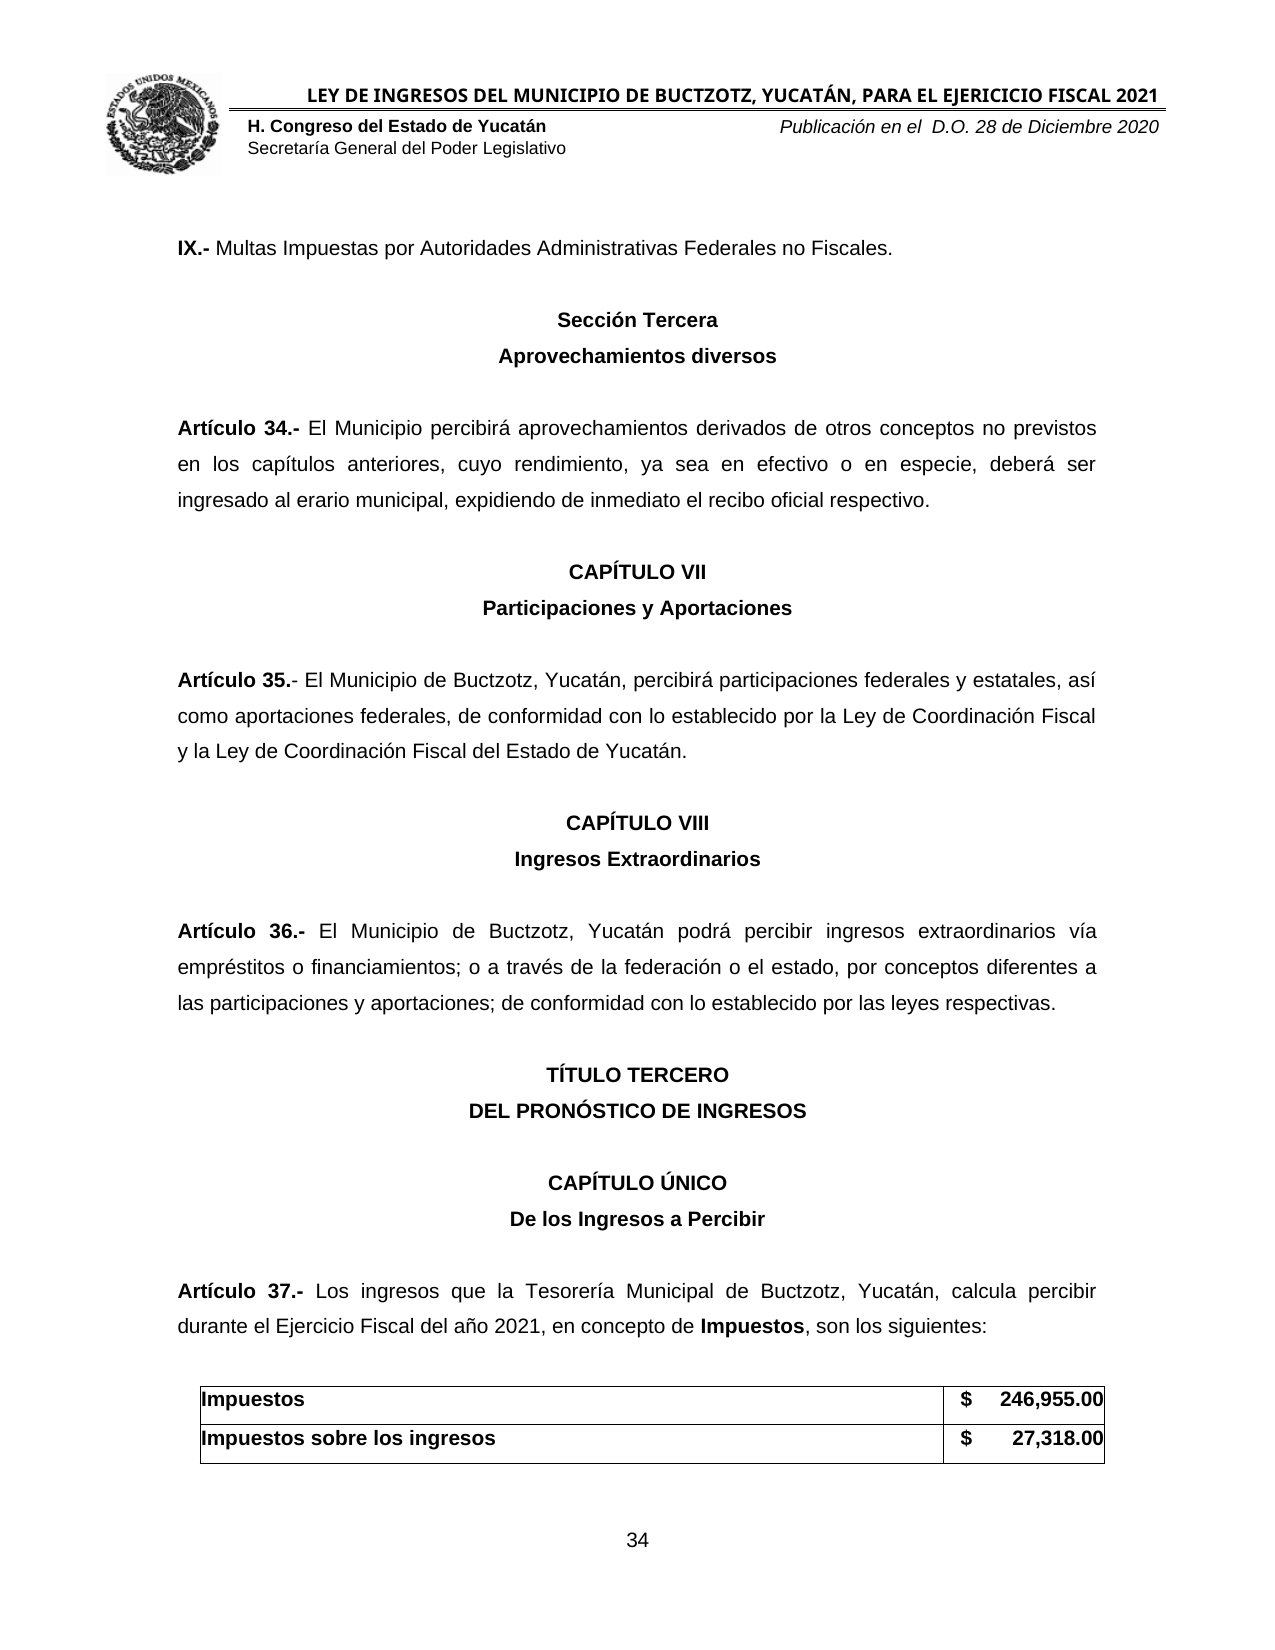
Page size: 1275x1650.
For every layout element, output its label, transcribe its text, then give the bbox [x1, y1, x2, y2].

table_header Impuestos [201, 1387, 943, 1424]
text Artículo 34.- El Municipio percibirá aprovechamientos derivados de otros conceptos no previstos en los capítulos anteriores, cuyo rendimiento, ya sea en efectivo o en especie, deberá ser ingresado al erario municipal, expidiendo de inmediato el recibo oficial respectivo. [177, 416, 1098, 512]
text CAPÍTULO ÚNICO [177, 1171, 1098, 1194]
text TÍTULO TERCERO [177, 1063, 1098, 1087]
table_cell $ [944, 1425, 988, 1462]
text Artículo 37.- Los ingresos que la Tesorería Municipal de Buctzotz, Yucatán, calcula percibir durante el Ejercicio Fiscal del año 2021, en concepto de Impuestos, son los siguientes: [177, 1278, 1098, 1338]
text Participaciones y Aportaciones [177, 596, 1098, 619]
text CAPÍTULO VIII [177, 811, 1098, 835]
text Artículo 36.- El Municipio de Buctzotz, Yucatán podrá percibir ingresos extraordinarios vía empréstitos o financiamientos; o a través de la federación o el estado, por conceptos diferentes a las participaciones y aportaciones; de conformidad con lo establecido por las leyes respectivas. [177, 919, 1098, 1015]
table_header 246,955.00 [988, 1387, 1104, 1424]
text CAPÍTULO VII [177, 560, 1098, 584]
table_header $ [944, 1387, 988, 1424]
text DEL PRONÓSTICO DE INGRESOS [177, 1099, 1098, 1123]
text Ingresos Extraordinarios [177, 847, 1098, 871]
table_cell Impuestos sobre los ingresos [201, 1425, 943, 1462]
text De los Ingresos a Percibir [177, 1207, 1098, 1231]
text Sección Tercera [177, 308, 1098, 332]
text IX.- Multas Impuestas por Autoridades Administrativas Federales no Fiscales. [177, 236, 1098, 260]
text Aprovechamientos diversos [177, 344, 1098, 368]
text Artículo 35.- El Municipio de Buctzotz, Yucatán, percibirá participaciones federales y estatales, así como aportaciones federales, de conformidad con lo establecido por la Ley de Coordinación Fiscal y la Ley de Coordinación Fiscal del Estado de Yucatán. [177, 667, 1098, 763]
table_cell 27,318.00 [988, 1425, 1104, 1462]
